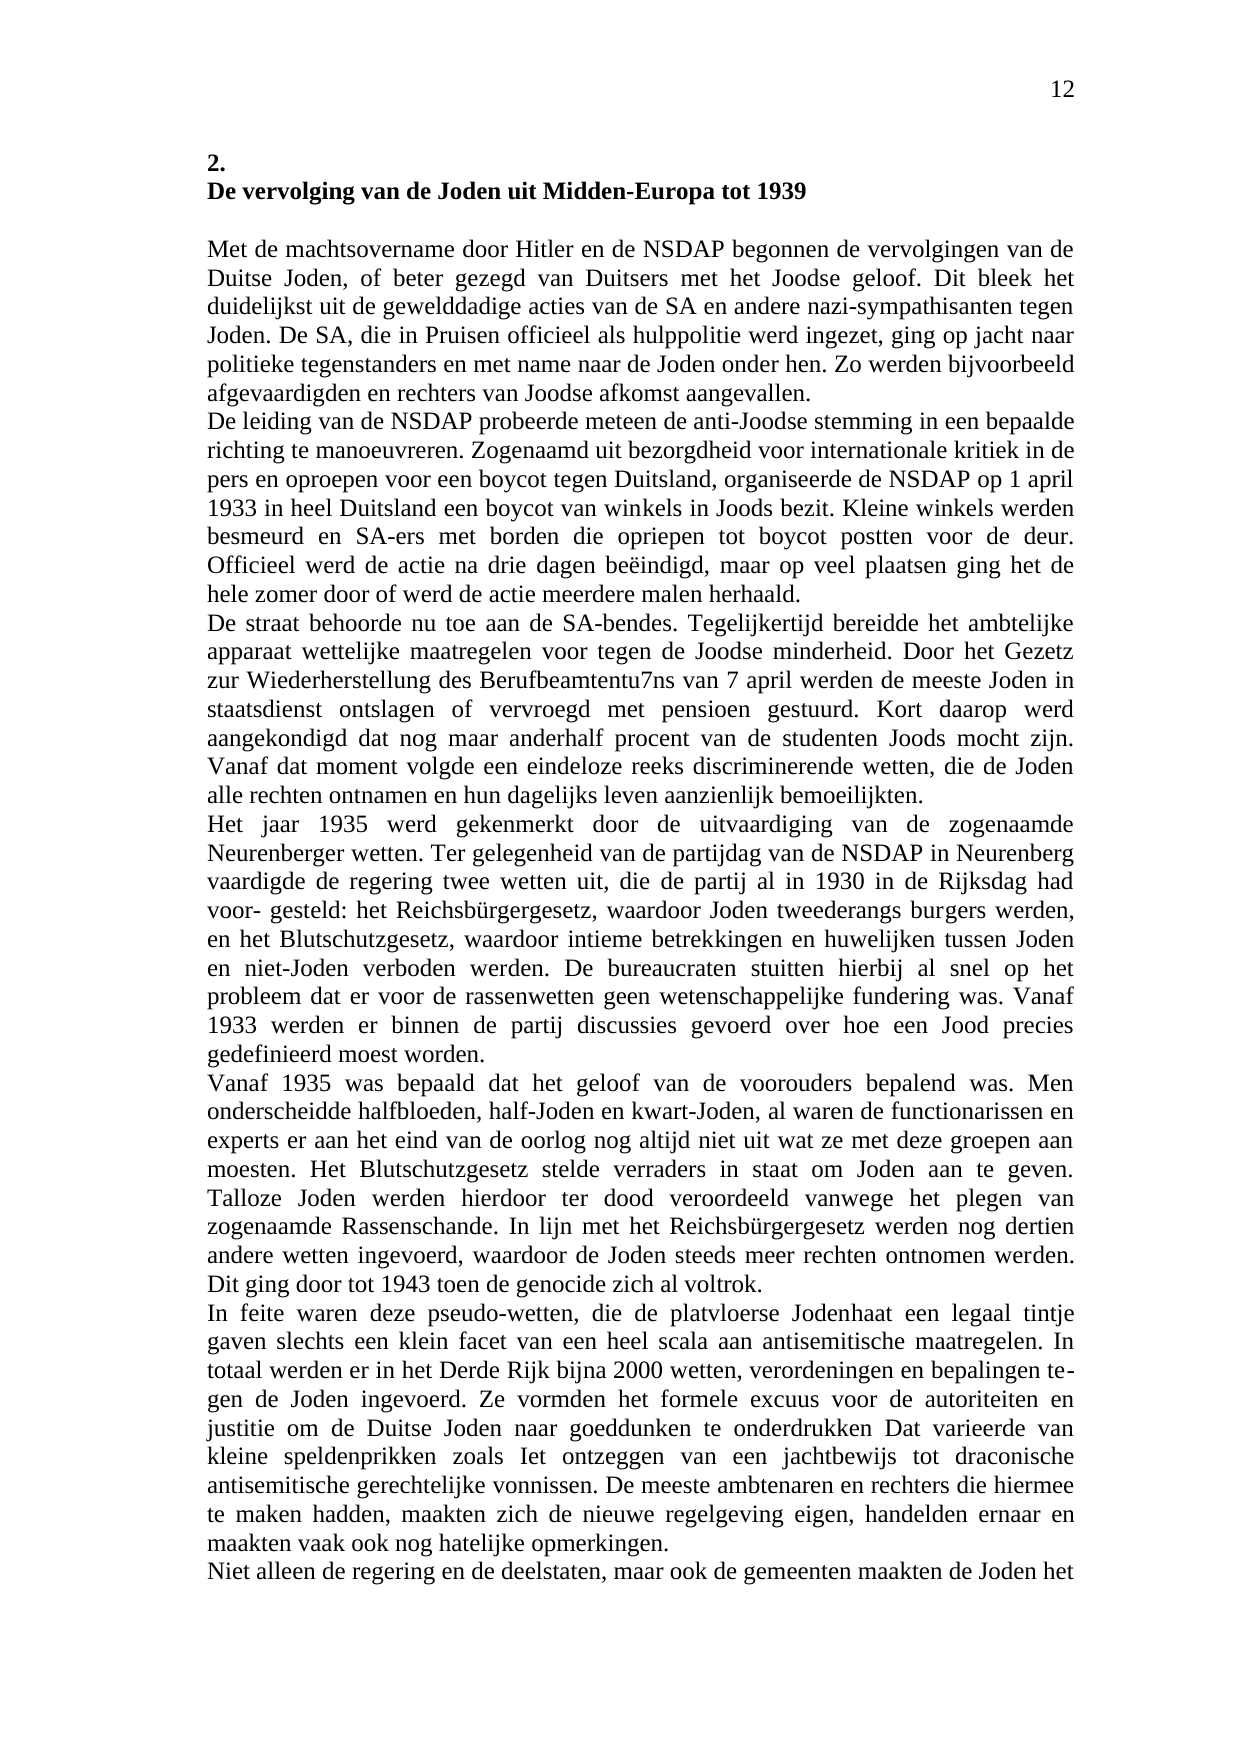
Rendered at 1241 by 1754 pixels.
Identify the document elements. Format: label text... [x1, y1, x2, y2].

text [207, 1556, 1075, 1585]
text De vervolging van de Joden uit Midden-Europa tot 1939 [207, 176, 1075, 205]
text Het jaar 1935 werd gekenmerkt door de uitvaardiging van de zogenaamde Neurenberger wetten. Ter gelegenheid van de partijdag van de NSDAP in Neurenberg vaardigde de regering twee wetten uit, die de partij al in de Rijksdag had voor- gesteld: het Reichsbürgergesetz, waardoor Joden tweederangs burgers werden, en het Blutschutzgesetz, waardoor intieme betrekkingen en huwelijken tussen Joden en niet-Joden verboden werden. De bureaucraten stuitten hierbij al snel op het probleem dat er voor de rassenwetten geen wetenschappelijke fundering was. Vanaf 1933 werden er binnen de partij discussies gevoerd over hoe een Jood precies gedefinieerd moest worden. [207, 809, 1075, 1068]
text Met de machtsovername door Hitler en de NSDAP begonnen de vervolgingen van de Duitse Joden, of beter gezegd van Duitsers met het Joodse geloof. Dit bleek het duidelijkst uit de gewelddadige acties van de SA en andere nazi-sympathisanten tegen Joden. De SA, die in Pruisen officieel als hulppolitie werd ingezet, ging op jacht naar politieke tegenstanders en met name naar de Joden onder hen. Zo werden bijvoorbeeld afgevaardigden en rechters van Joodse afkomst aangevallen. [207, 234, 1075, 406]
text De straat behoorde nu toe aan de SA-bendes. Tegelijkertijd bereidde het ambtelijke apparaat wettelijke maatregelen voor tegen de Joodse minderheid. Door het Gezetz zur Wiederherstellung des Berufbeamtentu7ns van 7 april werden de meeste Joden in staatsdienst ontslagen of vervroegd met pensioen gestuurd. Kort daarop werd aangekondigd dat nog maar anderhalf procent van de studenten Joods mocht zijn. Vanaf dat moment volgde een eindeloze reeks discriminerende wetten, die de Joden alle rechten ontnamen en hun dagelijks leven aanzienlijk bemoeilijkten. [207, 608, 1075, 809]
text De leiding van de NSDAP probeerde meteen de anti-Joodse stemming in een bepaalde richting te manoeuvreren. Zogenaamd uit bezorgdheid voor internationale kritiek in de pers en oproepen voor een boycot tegen Duitsland, organiseerde de NSDAP op 1 april heel Duitsland een boycot van winkels in Joods bezit. Kleine winkels werden besmeurd en SA-ers met borden die opriepen tot boycot postten voor de deur. Officieel werd de actie na drie dagen beëindigd, maar op veel plaatsen ging het de hele zomer door of werd de actie meerdere malen herhaald. [207, 406, 1075, 608]
text 2. [207, 148, 1075, 176]
text Vanaf 1935 was bepaald dat het geloof van de voorouders bepalend was. Men onderscheidde halfbloeden, half-Joden en kwart-Joden, al waren de functionarissen en experts er aan het eind van de oorlog nog altijd niet uit wat ze met deze groepen aan moesten. Het Blutschutzgesetz stelde verraders in staat om Joden aan te geven. Talloze Joden werden hierdoor ter dood veroordeeld vanwege het plegen van zogenaamde Rassenschande. In lijn met het Reichsbürgergesetz werden nog dertien andere wetten ingevoerd, waardoor de Joden steeds meer rechten ontnomen werden. Dit ging door tot 1943 toen de genocide zich al voltrok. [207, 1068, 1075, 1298]
text In feite waren deze pseudo-wetten, die de platvloerse Jodenhaat een legaal tintje gaven slechts een klein facet van een heel scala aan antisemitische maatregelen. In totaal werden er in het Derde Rijk bijna 2000 wetten, verordeningen en bepalingen tegen de Joden ingevoerd. Ze vormden het formele excuus voor de autoriteiten en justitie om de Duitse Joden naar goeddunken te onderdrukken Dat varieerde van kleine speldenprikken zoals Iet ontzeggen van een jachtbewijs tot draconische antisemitische gerechtelijke vonnissen. De meeste ambtenaren en rechters die hiermee te maken hadden, maakten zich de nieuwe regelgeving eigen, handelden ernaar en maakten vaak ook nog hatelijke opmerkingen. [207, 1298, 1075, 1556]
